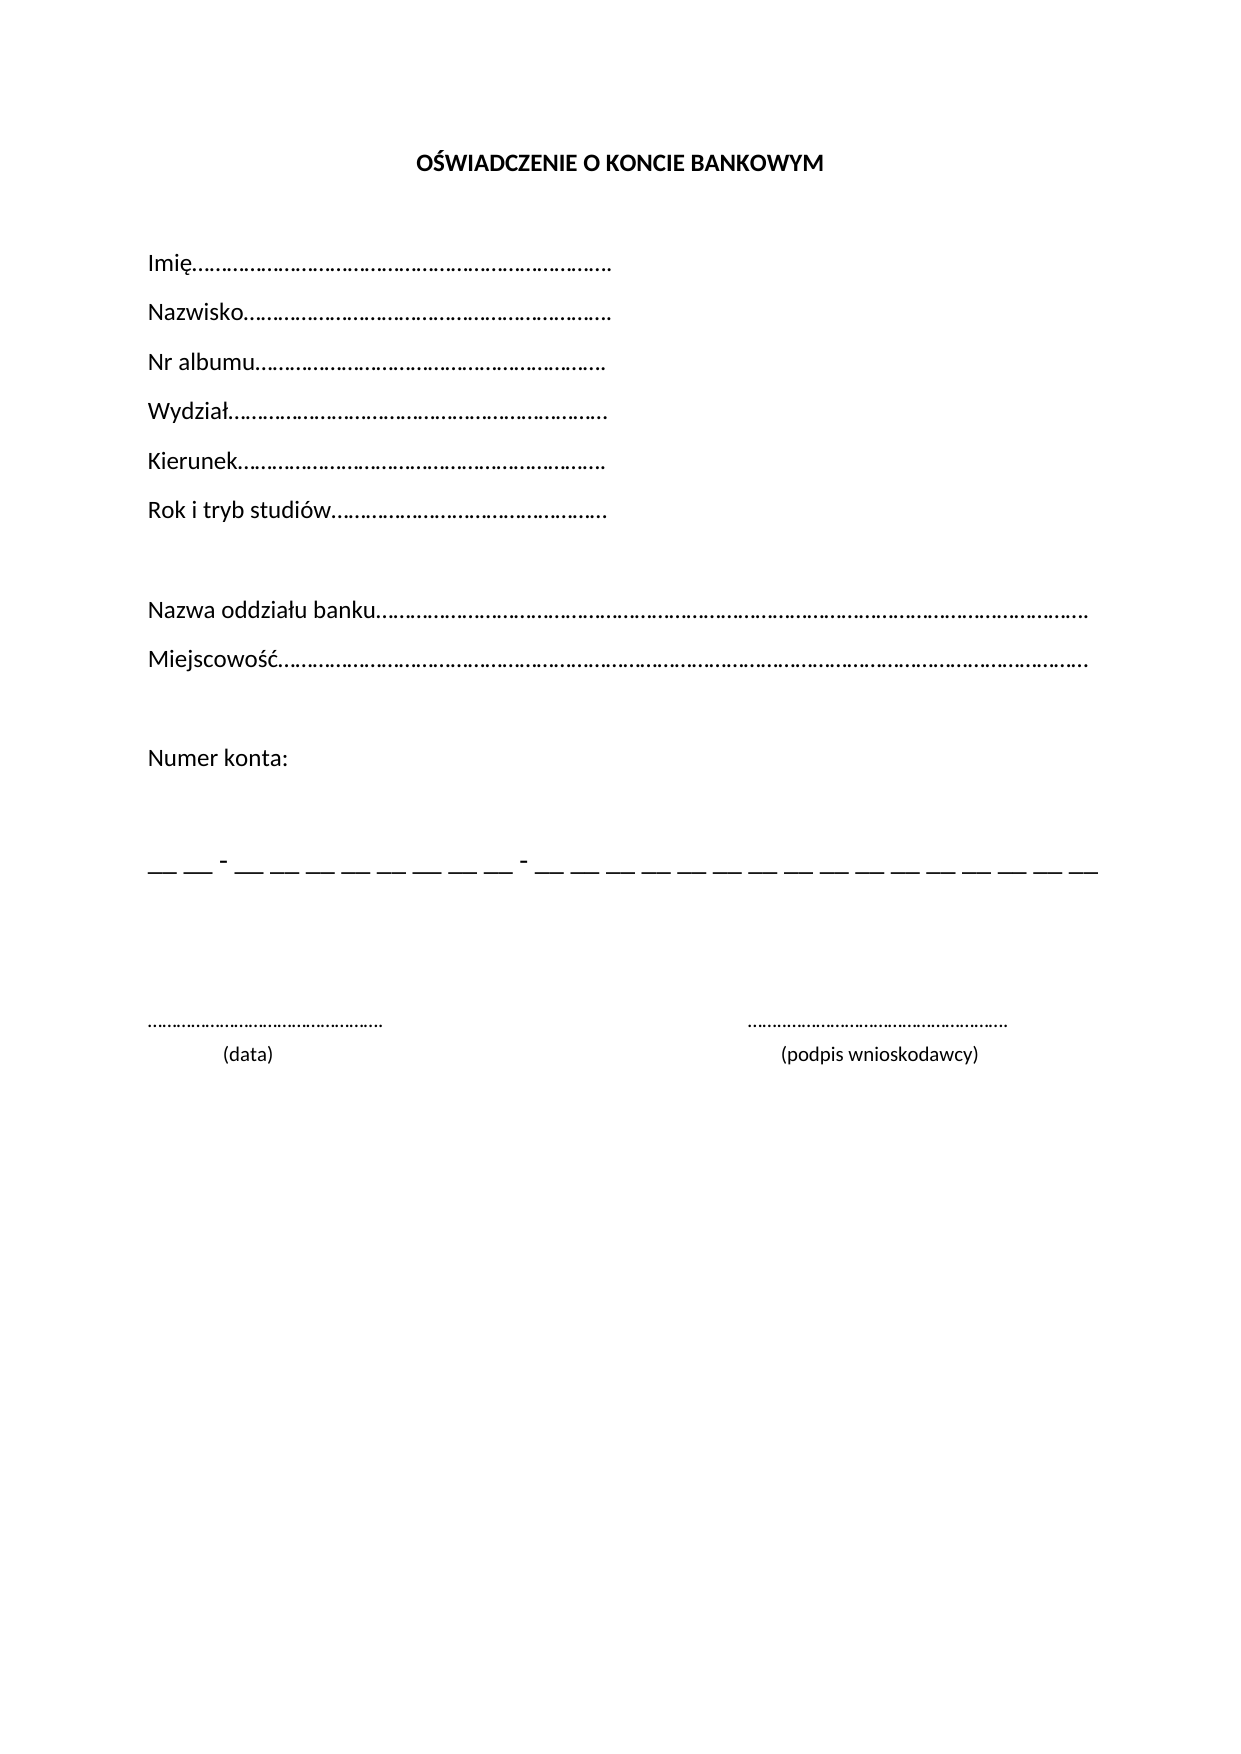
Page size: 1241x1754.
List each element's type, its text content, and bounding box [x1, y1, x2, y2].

text Rok i tryb studiów………………………………………… [148, 495, 1093, 525]
text Nazwisko………………………………………………………. [148, 296, 1093, 327]
text Miejscowość…………………………………………………………………………………………………………………………… [148, 643, 1093, 674]
text (data) (podpis wnioskodawcy) [148, 1041, 1122, 1066]
text Wydział………………………………………………………… [148, 396, 1093, 426]
text __ __ - __ __ __ __ __ __ __ __ - __ __ __ __ __ __ __ __ __ __ __ __ __ __ __ __ [148, 842, 1122, 877]
text Nazwa oddziału banku……………………………………………………………………………………………………………. [148, 594, 1093, 624]
text Numer konta: [148, 743, 1093, 773]
text OŚWIADCZENIE O KONCIE BANKOWYM [148, 148, 1093, 178]
text Kierunek………………………………………………………. [148, 445, 1093, 476]
text …………………………………………. ……..………………………………………. [148, 1007, 1122, 1032]
text Imię………………………………………………………………. [148, 247, 1093, 277]
text Nr albumu……………………………………………………. [148, 346, 1093, 376]
